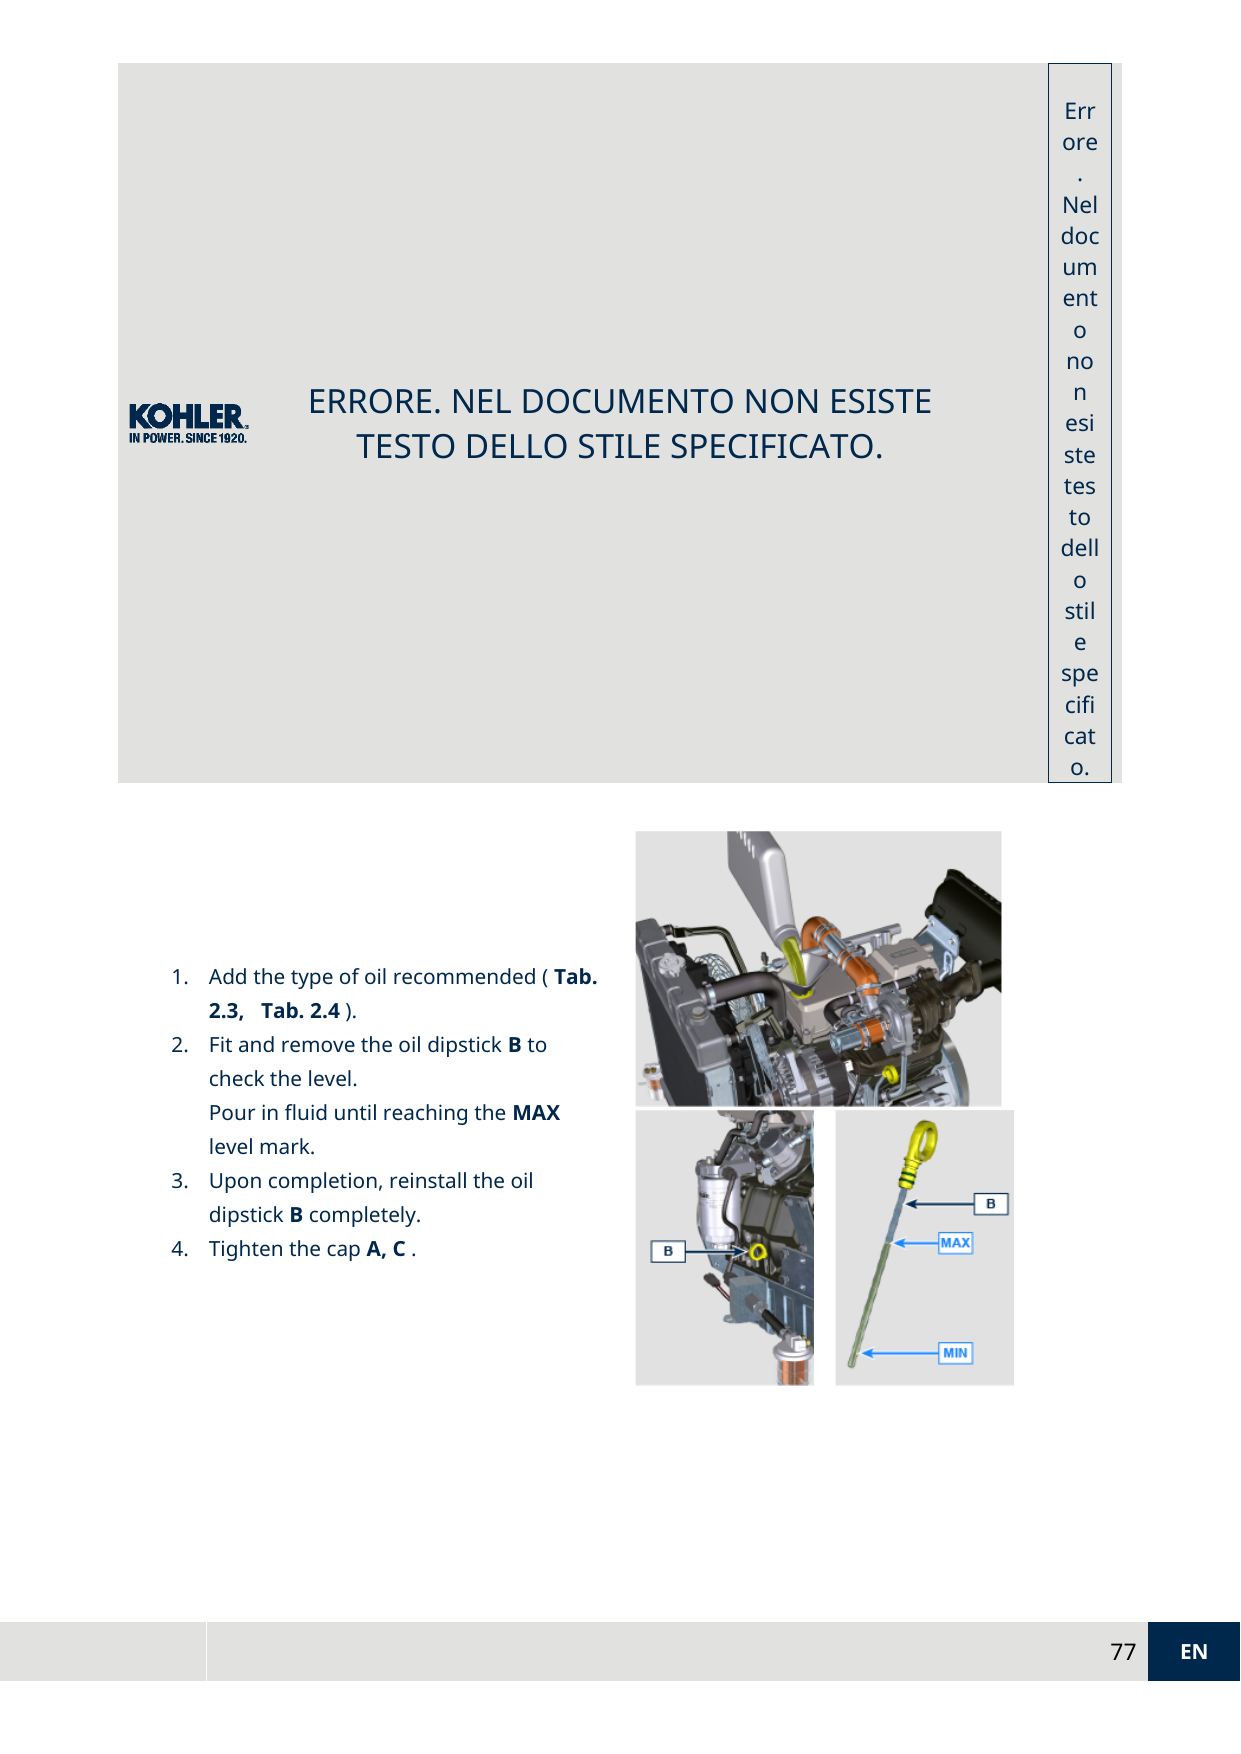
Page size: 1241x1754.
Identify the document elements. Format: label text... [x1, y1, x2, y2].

picture [635, 830, 1003, 1107]
picture [835, 1109, 1014, 1386]
picture [635, 1109, 814, 1386]
table_cell Add the type of oil recommended ( Tab. 2.3, Tab. 2.4 ). Fit and remove the oil dipstick B to check the level. Pour in fluid until reaching the MAX level mark. Upon completion, reinstall the oil dipstick B completely. Tighten the cap A, C . [118, 815, 620, 1410]
table_cell [620, 815, 1122, 1410]
picture [129, 403, 249, 443]
